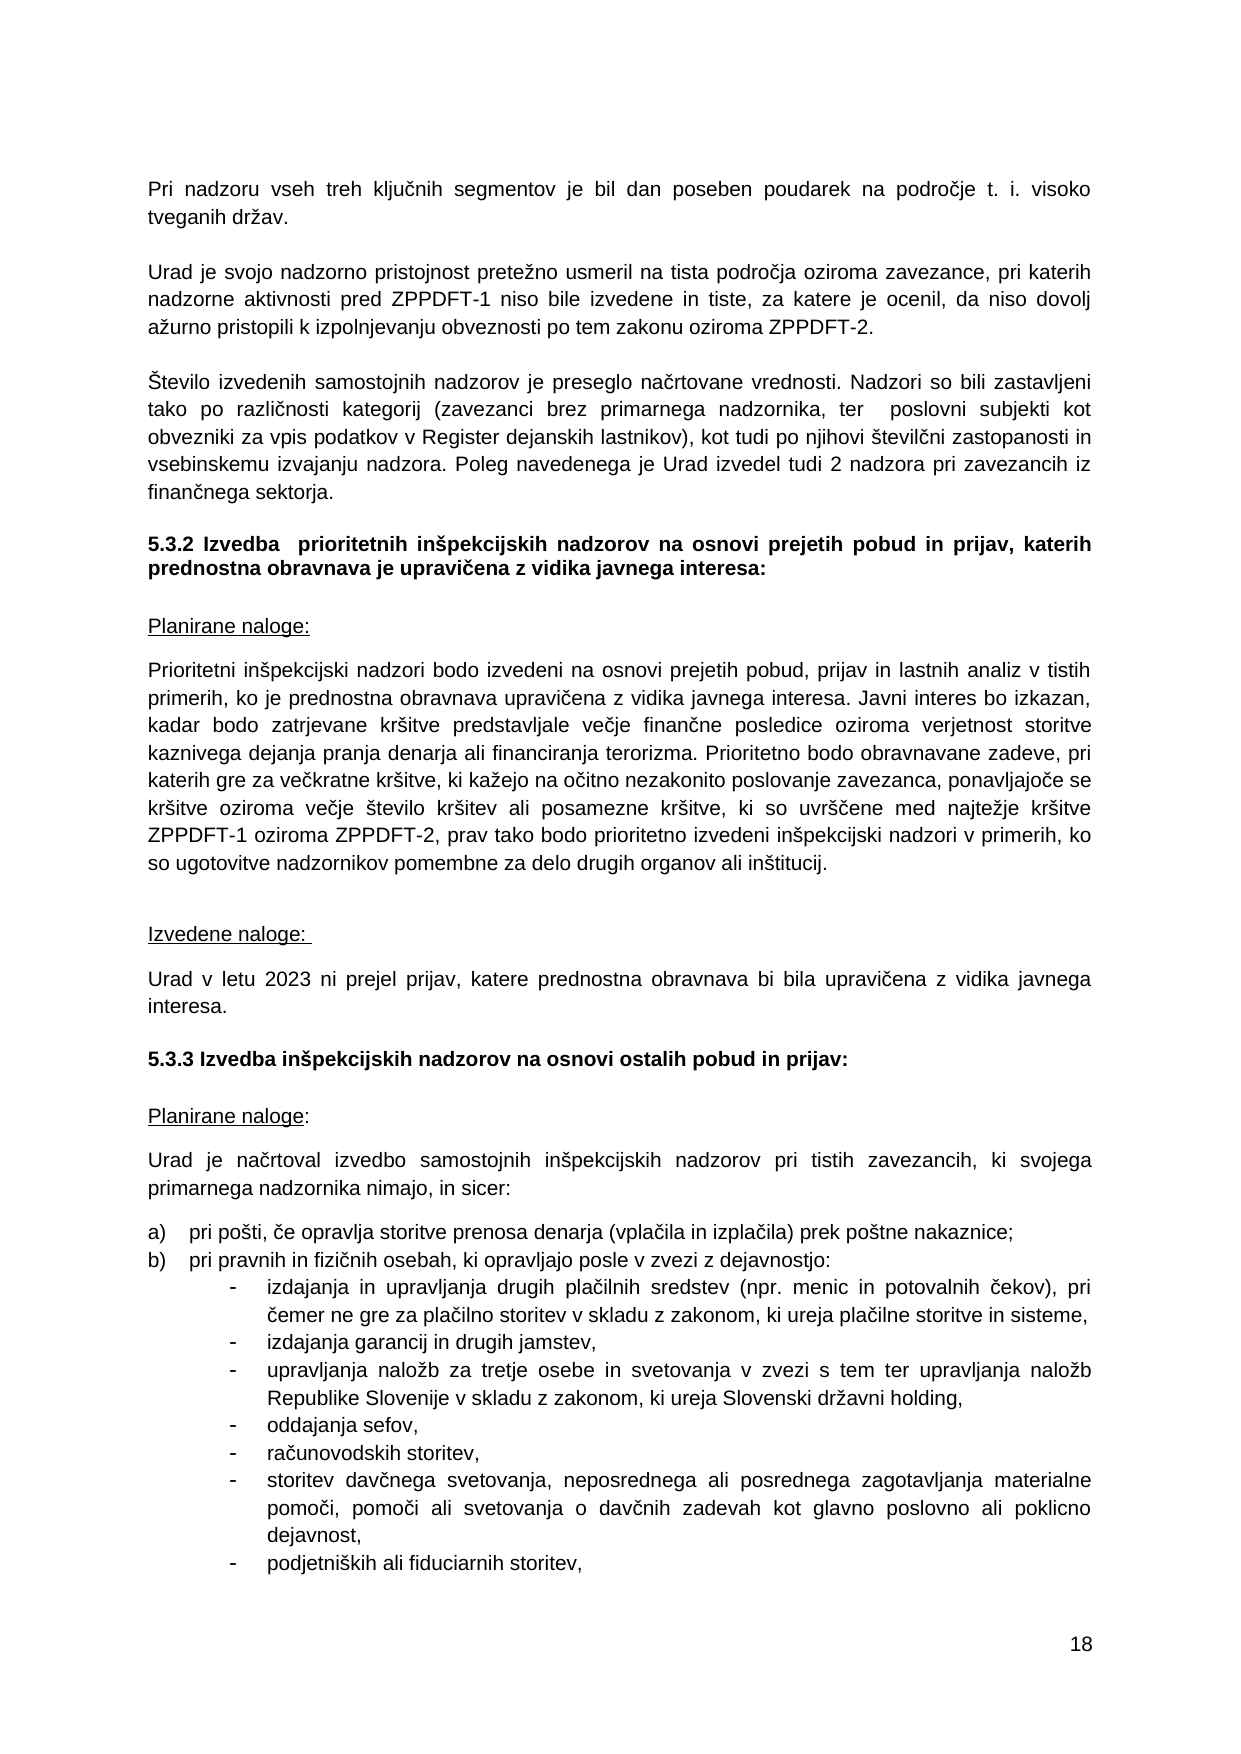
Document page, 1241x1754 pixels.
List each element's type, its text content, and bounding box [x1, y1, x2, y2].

text pri pravnih in fizičnih osebah, ki opravljajo posle v zvezi z dejavnostjo: [148, 1247, 1093, 1271]
list izdajanja garancij in drugih jamstev, [229, 1330, 1093, 1354]
list izdajanja in upravljanja drugih plačilnih sredstev (npr. menic in potovalnih čekov), pri čemer ne gre za plačilno storitev v skladu z zakonom, ki ureja plačilne storitve in sisteme, [229, 1275, 1093, 1327]
list podjetniških ali fiduciarnih storitev, [229, 1551, 1093, 1575]
text Planirane naloge: [148, 614, 1093, 638]
text Urad je svojo nadzorno pristojnost pretežno usmeril na tista področja oziroma zavezance, pri katerih nadzorne aktivnosti pred ZPPDFT-1 niso bile izvedene in tiste, za katere je ocenil, da niso dovolj ažurno pristopili k izpolnjevanju obveznosti po tem zakonu oziroma ZPPDFT-2. [148, 260, 1093, 339]
text pri pošti, če opravlja storitve prenosa denarja (vplačila in izplačila) prek poštne nakaznice; [148, 1220, 1093, 1244]
text Izvedene naloge: [148, 922, 1093, 946]
list računovodskih storitev, [229, 1440, 1093, 1464]
text Urad v letu 2023 ni prejel prijav, katere prednostna obravnava bi bila upravičena z vidika javnega interesa. [148, 966, 1093, 1018]
list storitev davčnega svetovanja, neposrednega ali posrednega zagotavljanja materialne pomoči, pomoči ali svetovanja o davčnih zadevah kot glavno poslovno ali poklicno dejavnost, [229, 1468, 1093, 1547]
text Planirane naloge: [148, 1104, 1093, 1128]
subtitle 5.3.2 Izvedba prioritetnih inšpekcijskih nadzorov na osnovi prejetih pobud in prijav, katerih prednostna obravnava je upravičena z vidika javnega interesa: [148, 532, 1093, 580]
list oddajanja sefov, [229, 1413, 1093, 1437]
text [148, 177, 1093, 229]
text Prioritetni inšpekcijski nadzori bodo izvedeni na osnovi prejetih pobud, prijav in lastnih analiz v tistih primerih, ko je prednostna obravnava upravičena z vidika javnega interesa. Javni interes bo izkazan, kadar bodo zatrjevane kršitve predstavljale večje finančne posledice oziroma verjetnost storitve kaznivega dejanja pranja denarja ali financiranja terorizma. Prioritetno bodo obravnavane zadeve, pri katerih gre za večkratne kršitve, ki kažejo na očitno nezakonito poslovanje zavezanca, ponavljajoče se kršitve oziroma večje število kršitev ali posamezne kršitve, ki so uvrščene med najtežje kršitve ZPPDFT-1 oziroma ZPPDFT-2, prav tako bodo prioritetno izvedeni inšpekcijski nadzori v primerih, ko so ugotovitve nadzornikov pomembne za delo drugih organov ali inštitucij. [148, 658, 1093, 874]
text Število izvedenih samostojnih nadzorov je preseglo načrtovane vrednosti. Nadzori so bili zastavljeni tako po različnosti kategorij (zavezanci brez primarnega nadzornika, ter poslovni subjekti kot obvezniki za vpis podatkov v Register dejanskih lastnikov), kot tudi po njihovi številčni zastopanosti in vsebinskemu izvajanju nadzora. Poleg navedenega je Urad izvedel tudi 2 nadzora pri zavezancih iz finančnega sektorja. [148, 370, 1093, 504]
list upravljanja naložb za tretje osebe in svetovanja v zvezi s tem ter upravljanja naložb Republike Slovenije v skladu z zakonom, ki ureja Slovenski državni holding, [229, 1358, 1093, 1409]
subtitle 5.3.3 Izvedba inšpekcijskih nadzorov na osnovi ostalih pobud in prijav: [148, 1046, 1093, 1070]
text Urad je načrtoval izvedbo samostojnih inšpekcijskih nadzorov pri tistih zavezancih, ki svojega primarnega nadzornika nimajo, in sicer: [148, 1148, 1093, 1200]
